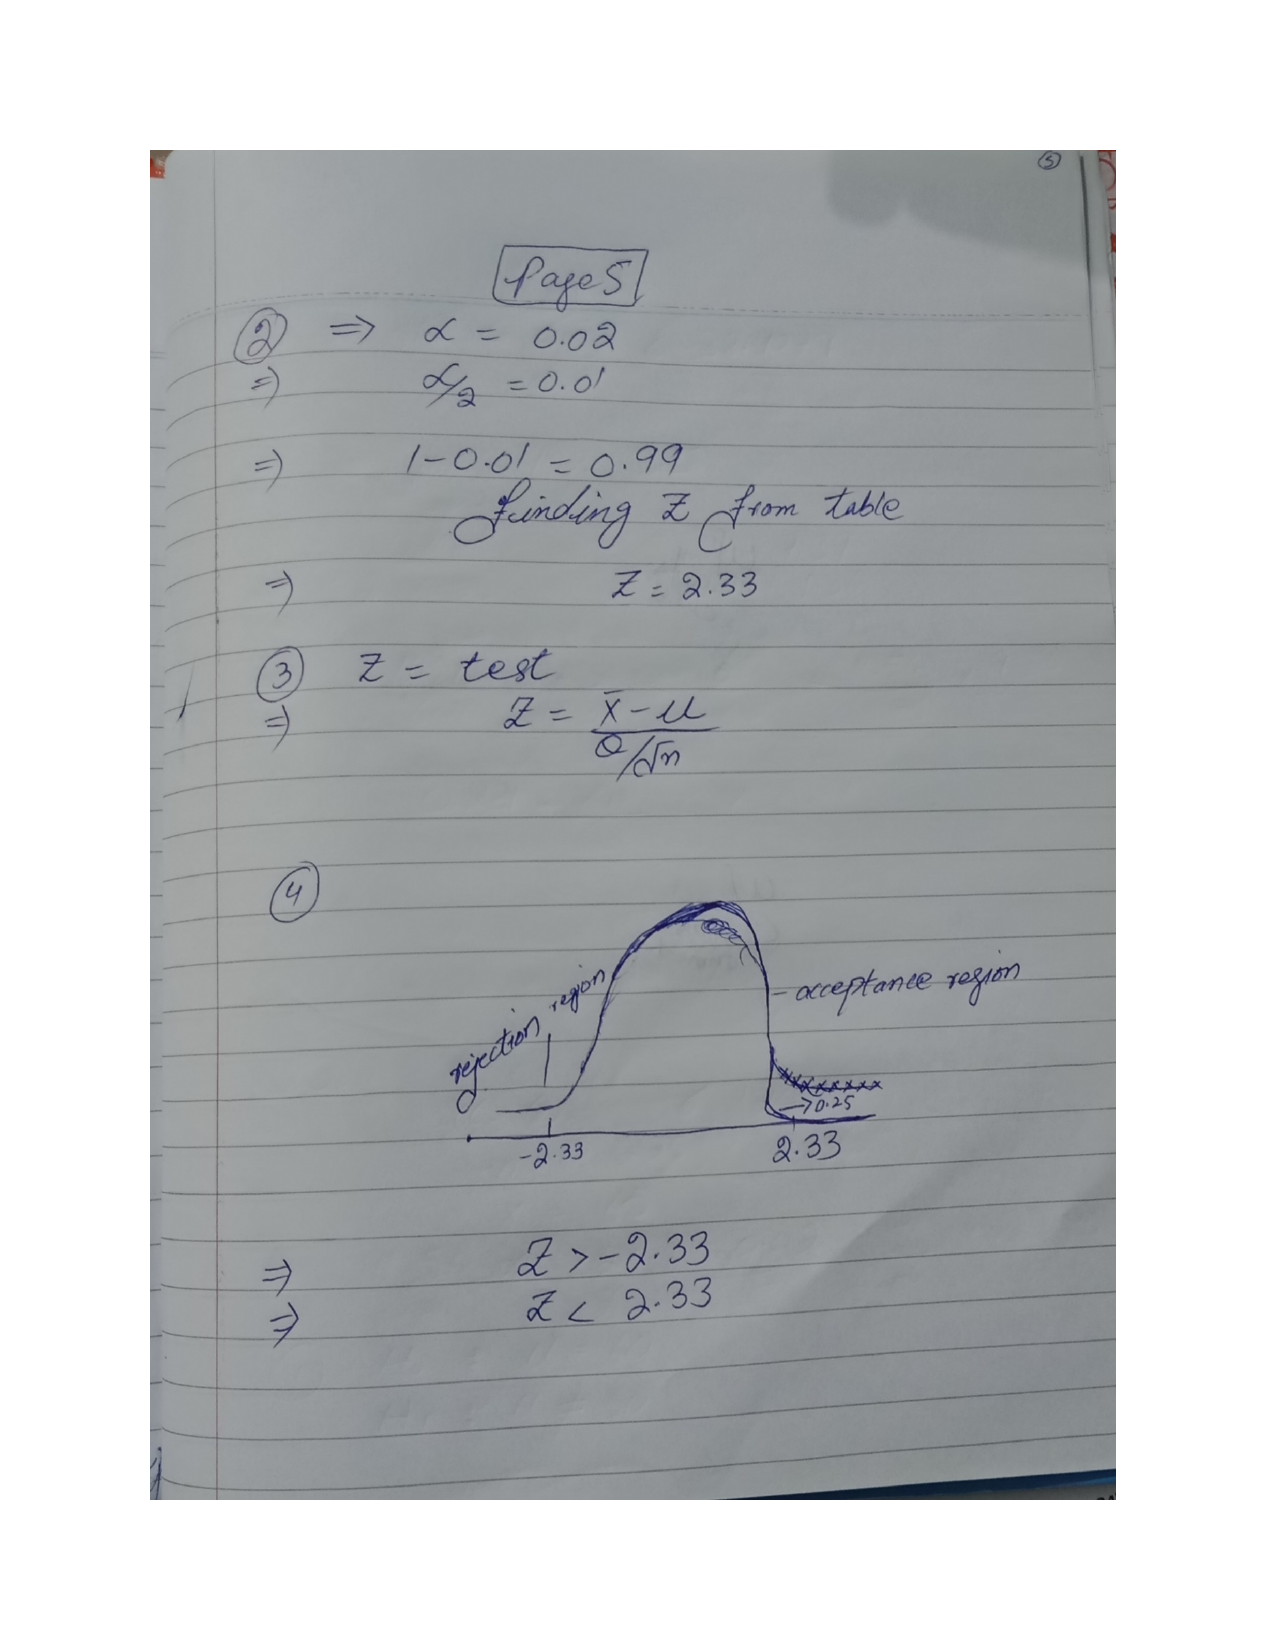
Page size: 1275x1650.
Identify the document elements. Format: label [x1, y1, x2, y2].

picture [150, 150, 1116, 1500]
